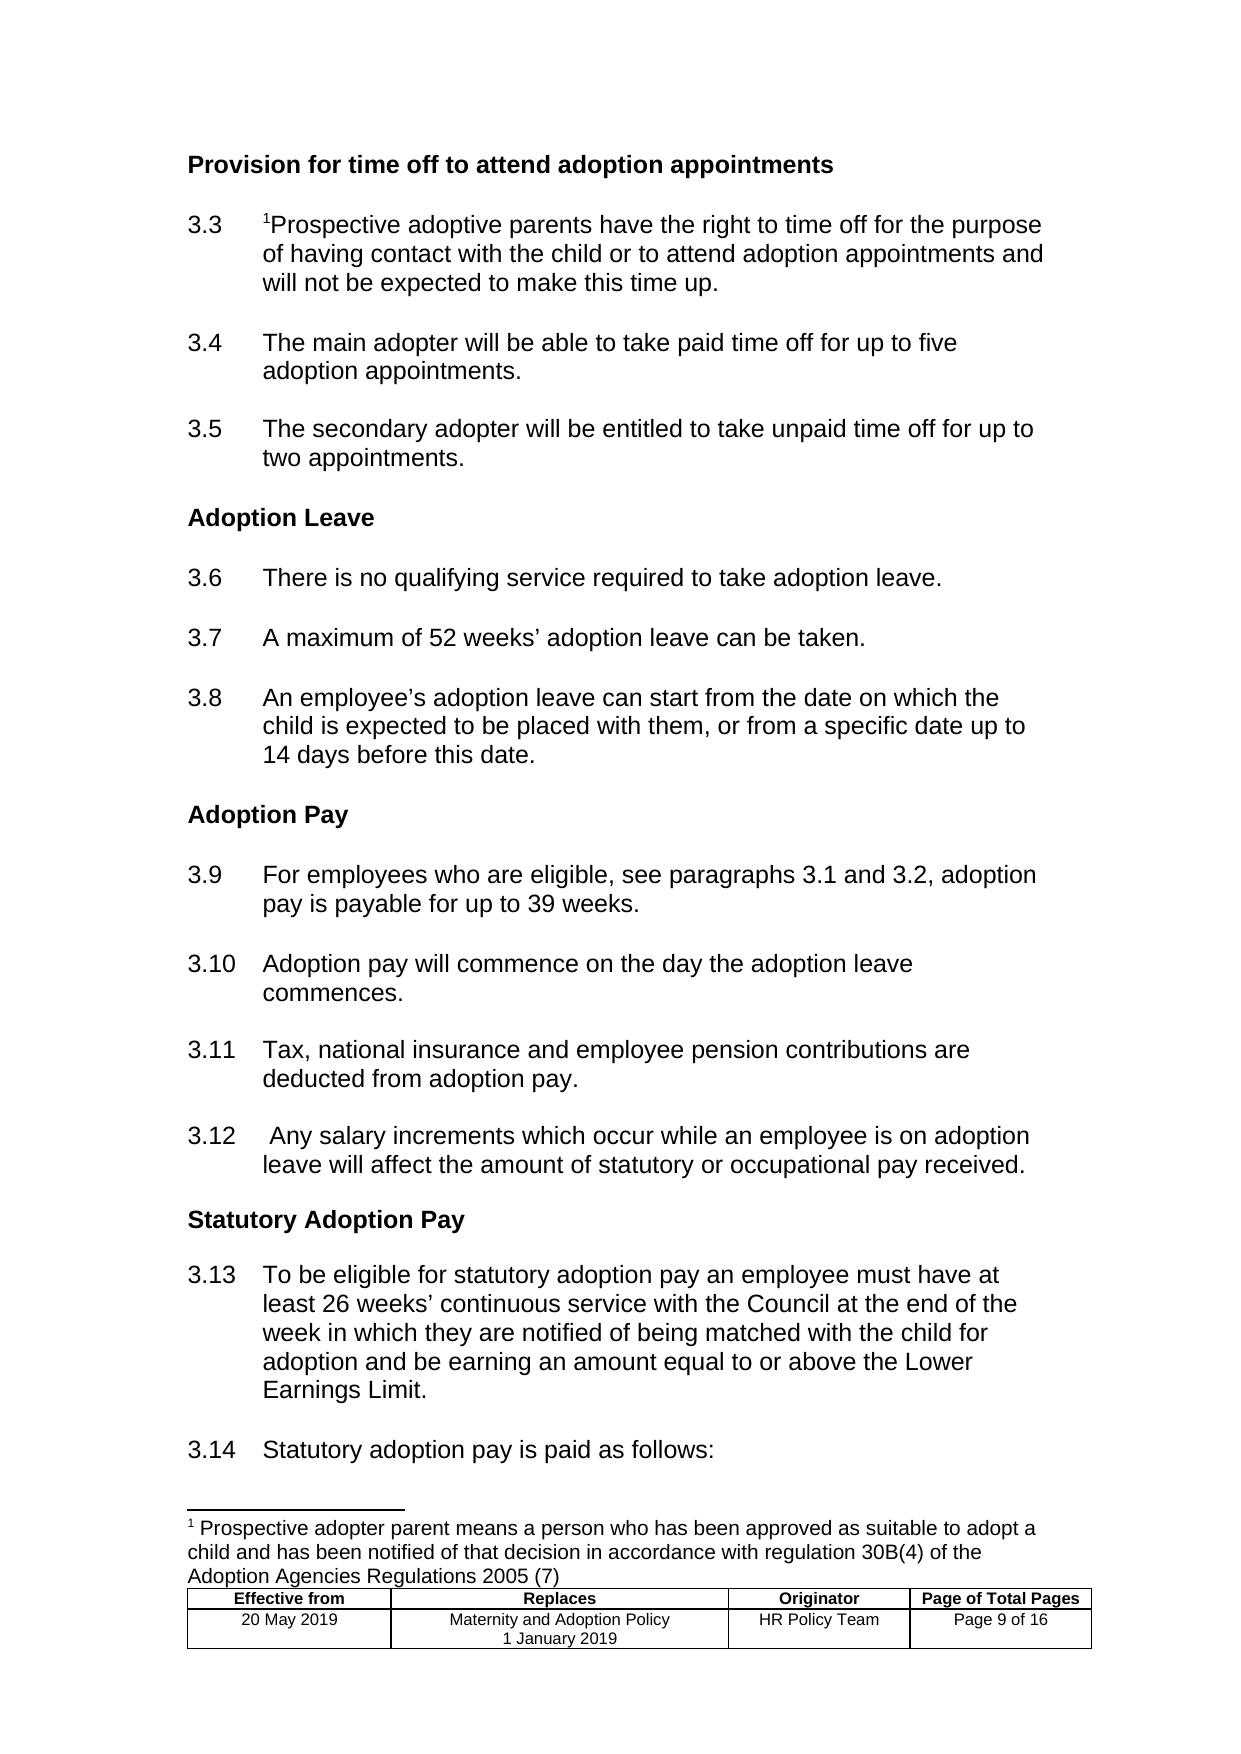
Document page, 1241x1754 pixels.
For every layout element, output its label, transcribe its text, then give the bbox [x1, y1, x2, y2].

list Adoption pay will commence on the day the adoption leave commences. [187, 949, 1053, 1006]
list Prospective adoptive parents have the right to time off for the purpose of having contact with the child or to attend adoption appointments and will not be expected to make this time up. [187, 210, 1053, 296]
list For employees who are eligible, see paragraphs 3.1 and 3.2, adoption pay is payable for up to 39 weeks. [187, 860, 1053, 949]
list There is no qualifying service required to take adoption leave. [187, 562, 1053, 591]
list A maximum of 52 weeks’ adoption leave can be taken. [187, 622, 1053, 682]
text Adoption Pay [187, 800, 1053, 829]
text Statutory Adoption Pay [187, 1205, 1053, 1234]
list Tax, national insurance and employee pension contributions are deducted from adoption pay. [187, 1035, 1053, 1092]
list To be eligible for statutory adoption pay an employee must have at least 26 weeks’ continuous service with the Council at the end of the week in which they are notified of being matched with the child for adoption and be earning an amount equal to or above the Lower Earnings Limit. [187, 1260, 1053, 1435]
list Any salary increments which occur while an employee is on adoption leave will affect the amount of statutory or occupational pay received. [187, 1121, 1053, 1179]
text Provision for time off to attend adoption appointments [187, 150, 1053, 179]
list The secondary adopter will be entitled to take unpaid time off for up to two appointments. [187, 414, 1053, 471]
list The main adopter will be able to take paid time off for up to five adoption appointments. [187, 327, 1053, 385]
list An employee’s adoption leave can start from the date on which the child is expected to be placed with them, or from a specific date up to 14 days before this date. [187, 682, 1053, 800]
list Statutory adoption pay is paid as follows: [187, 1435, 1053, 1464]
text Adoption Leave [187, 502, 1053, 562]
